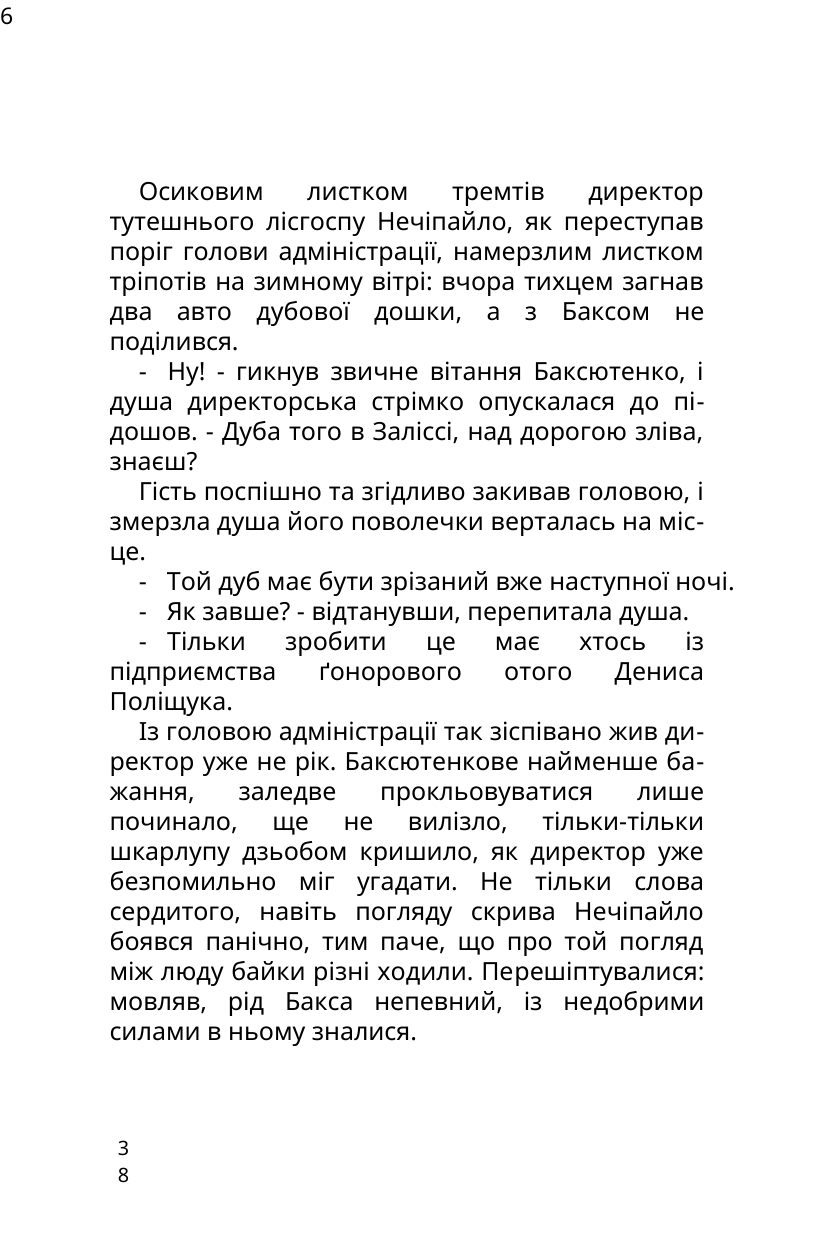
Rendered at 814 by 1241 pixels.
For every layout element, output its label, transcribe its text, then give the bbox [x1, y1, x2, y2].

text Із головою адміністрації так зіспівано жив директор уже не рік. Баксютенкове найменше бажання, заледве прокльовуватися лише починало, ще не вилізло, тільки-тільки шкарлупу дзьобом кришило, як директор уже безпомильно міг угадати. Не тільки слова сердитого, навіть погляду скрива Нечіпайло боявся панічно, тим паче, що про той погляд між люду байки різні ходили. Перешіптувалися: мовляв, рід Бакса непевний, із недобрими силами в ньому зналися. [109, 717, 704, 1047]
list Ну! - гикнув звичне вітання Баксютенко, і душа директорська стрімко опускалася до підошов. - Дуба того в Заліссі, над дорогою зліва, знаєш? [109, 357, 704, 477]
text Гість поспішно та згідливо закивав головою, і змерзла душа його поволечки верталась на місце. [109, 477, 704, 567]
list Як завше? - відтанувши, перепитала душа. [109, 597, 750, 627]
list Той дуб має бути зрізаний вже наступної ночі. [109, 567, 750, 597]
list Тільки зробити це має хтось із підприємства ґонорового отого Дениса Поліщука. [109, 627, 704, 717]
text Осиковим листком тремтів директор тутешнього лісгоспу Нечіпайло, як переступав поріг голови адміністрації, намерзлим листком тріпотів на зимному вітрі: вчора тихцем загнав два авто дубової дошки, а з Баксом не поділився. [109, 177, 704, 357]
